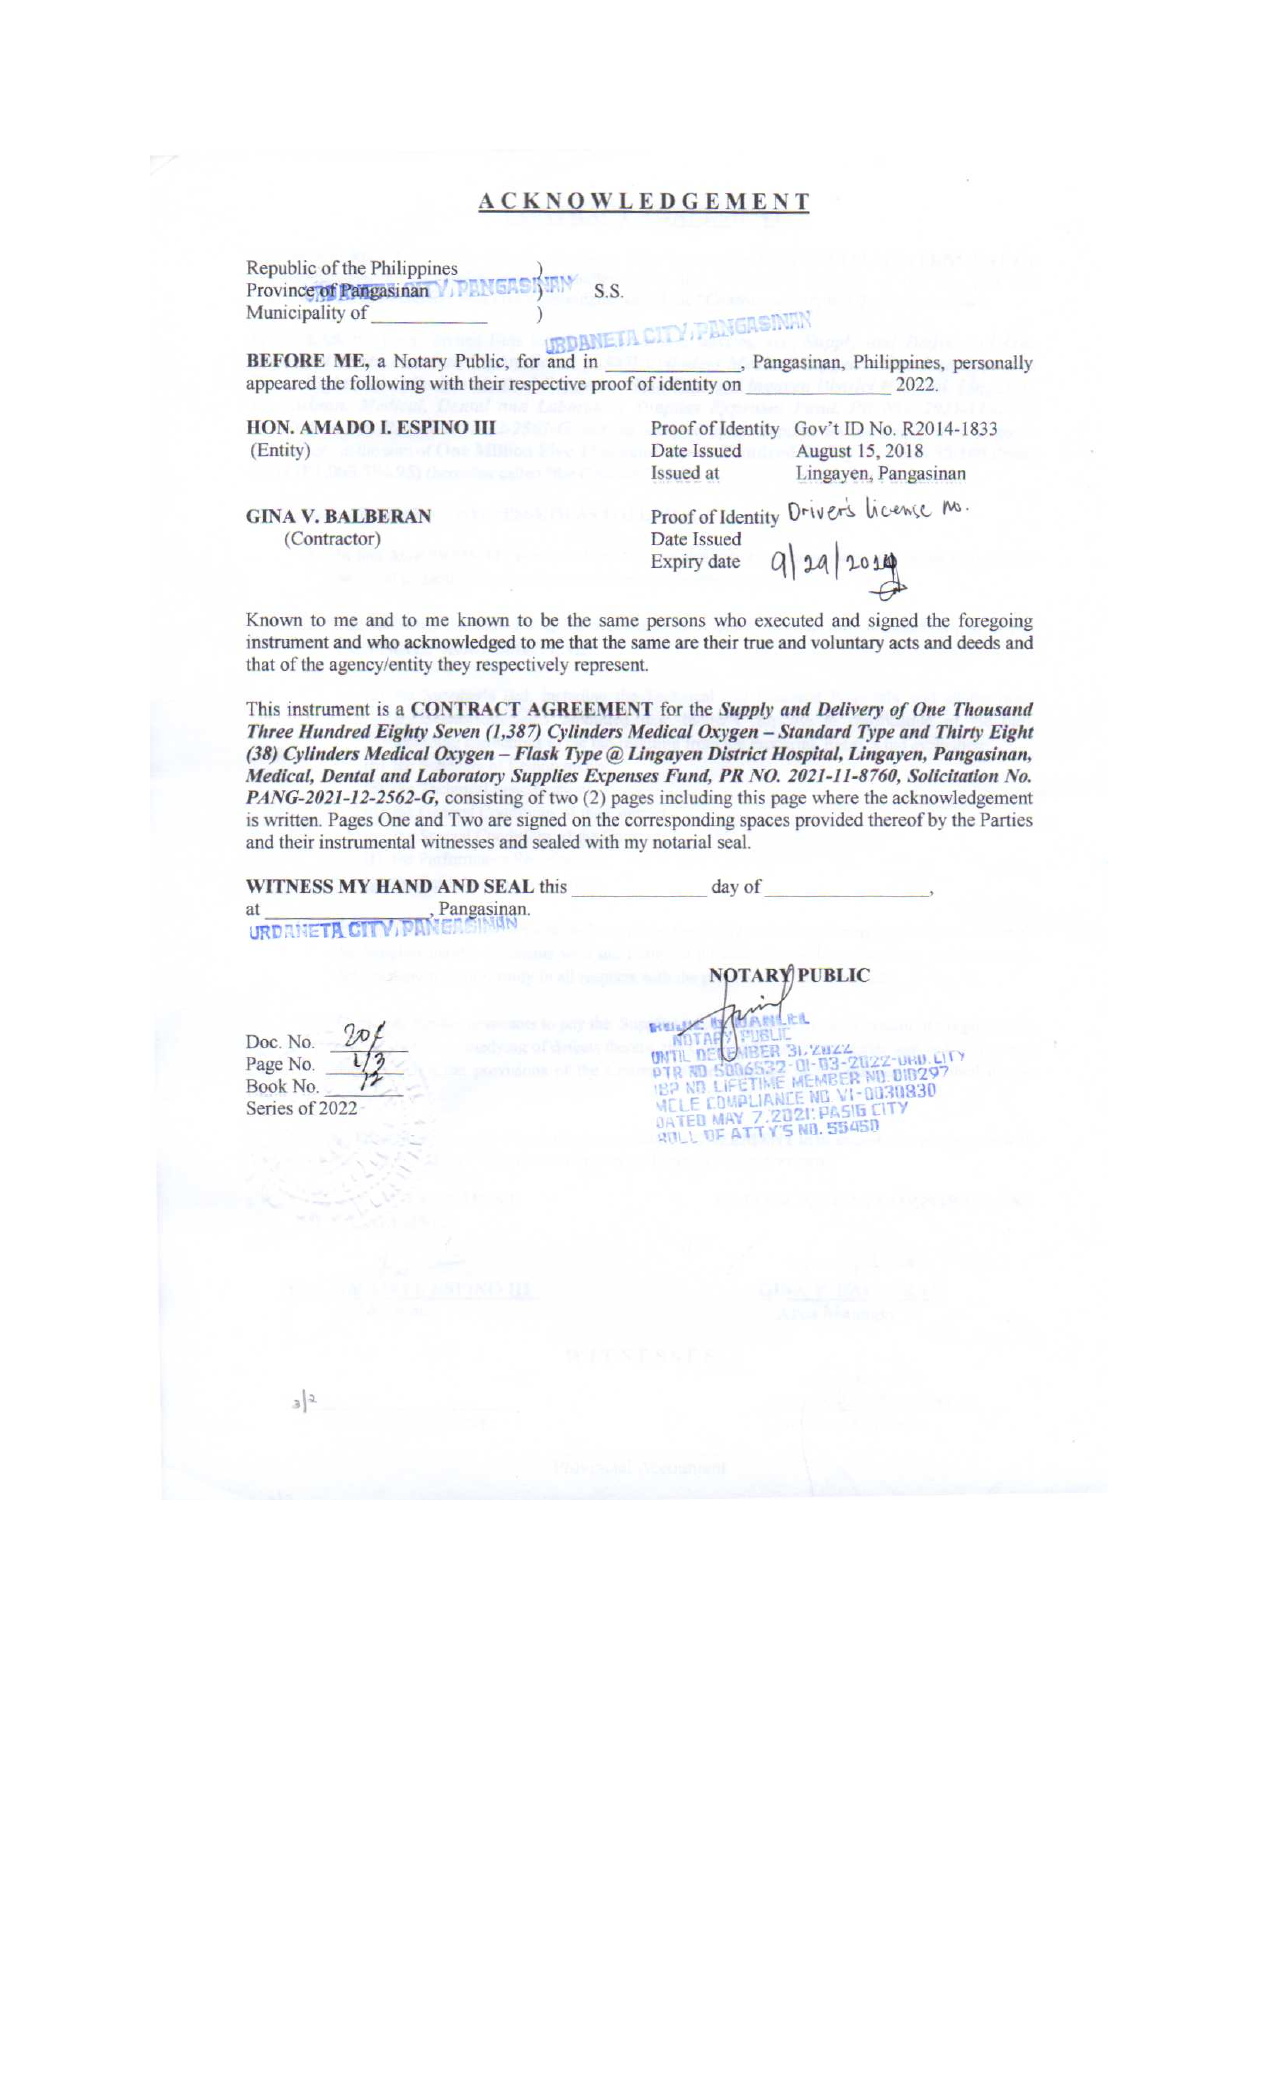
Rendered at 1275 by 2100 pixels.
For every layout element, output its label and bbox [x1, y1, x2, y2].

picture [150, 149, 1108, 1500]
